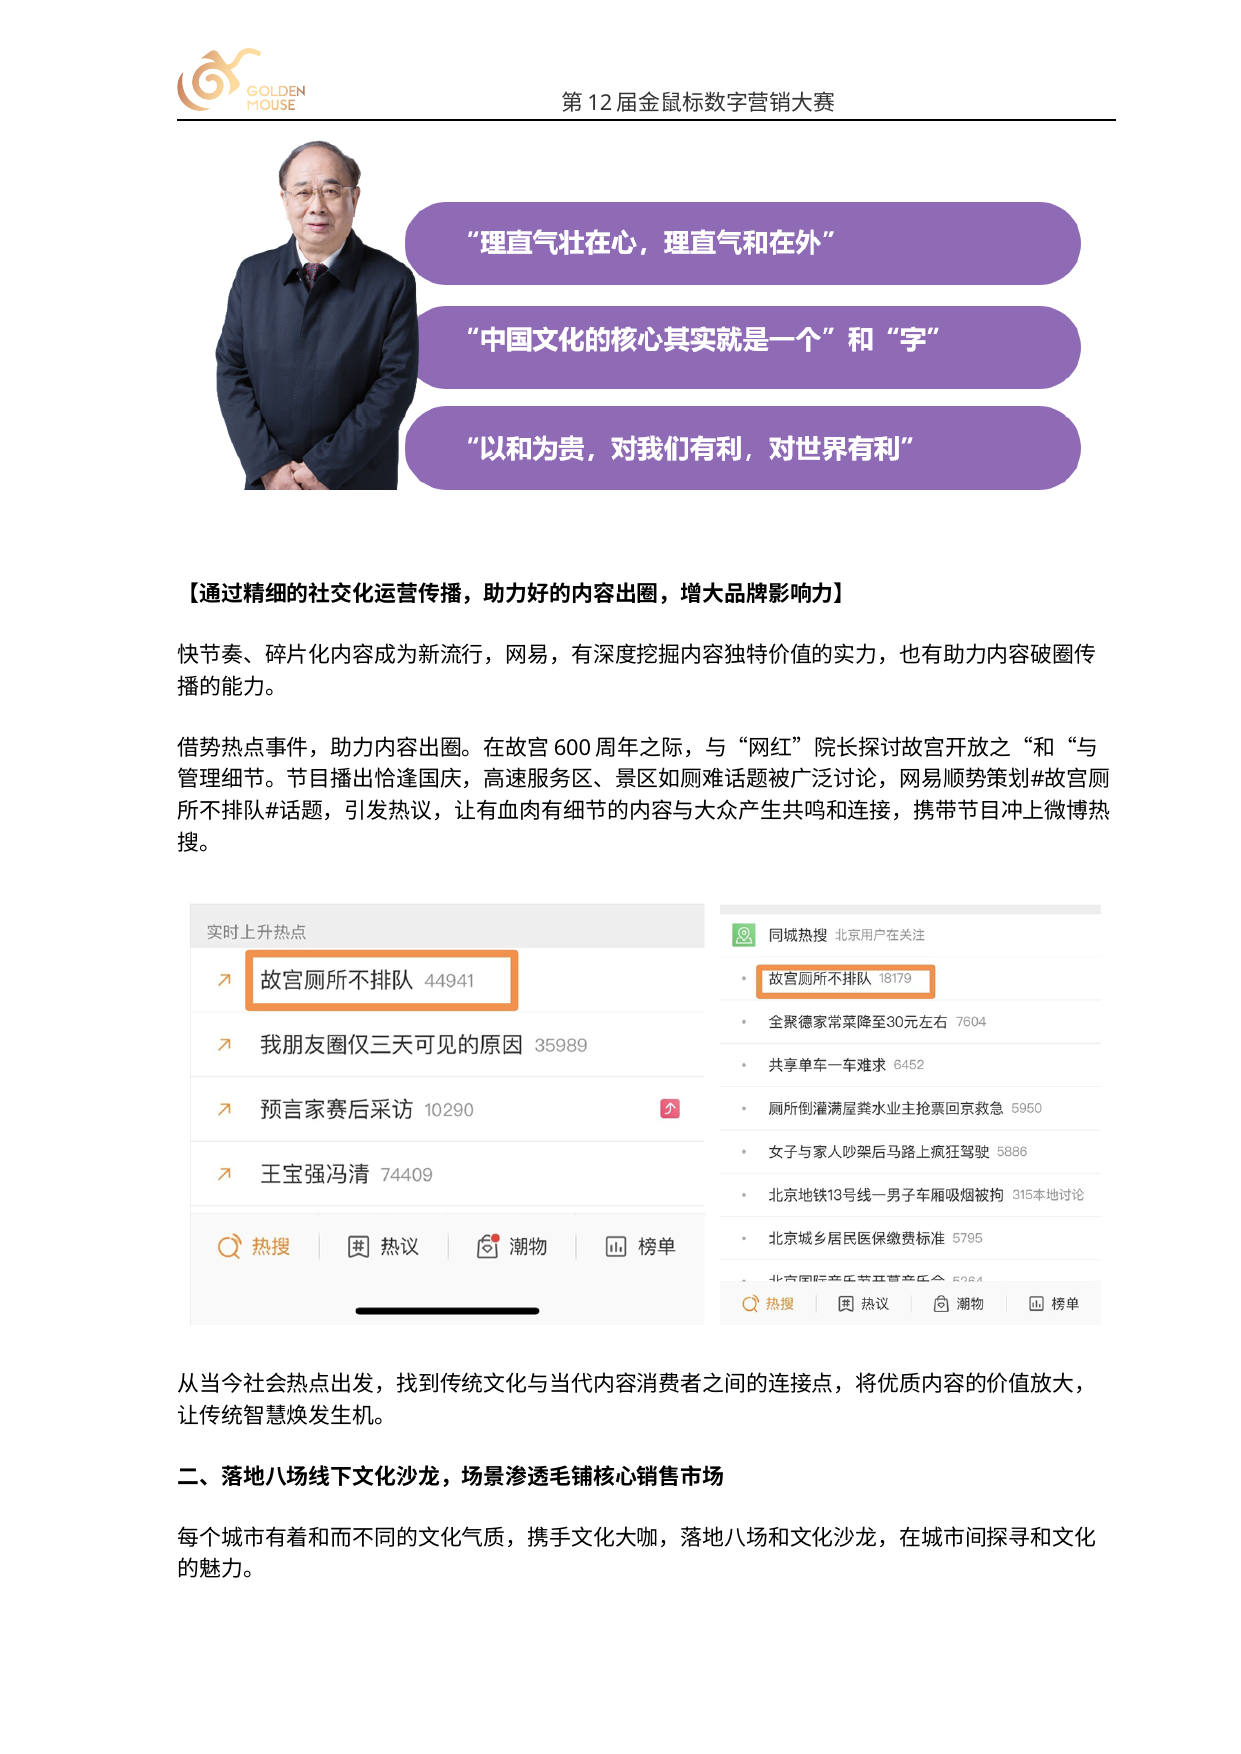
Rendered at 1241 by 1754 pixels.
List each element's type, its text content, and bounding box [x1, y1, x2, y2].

picture [177, 48, 305, 111]
picture [177, 121, 1116, 547]
picture [177, 885, 1116, 1338]
text 二、落地八场线下文化沙龙，场景渗透毛铺核心销售市场 [177, 1459, 1116, 1491]
text 从当今社会热点出发，找到传统文化与当代内容消费者之间的连接点，将优质内容的价值放大，让传统智慧焕发生机。 [177, 1366, 1116, 1430]
text 快节奏、碎片化内容成为新流行，网易，有深度挖掘内容独特价值的实力，也有助力内容破圈传播的能力。 [177, 637, 1116, 700]
text 每个城市有着和而不同的文化气质，携手文化大咖，落地八场和文化沙龙，在城市间探寻和文化的魅力。 [177, 1520, 1116, 1583]
text 借势热点事件，助力内容出圈。在故宫600周年之际，与“网红”院长探讨故宫开放之“和“与管理细节。节目播出恰逢国庆，高速服务区、景区如厕难话题被广泛讨论，网易顺势策划#故宫厕所不排队#话题，引发热议，让有血肉有细节的内容与大众产生共鸣和连接，携带节目冲上微博热搜。 [177, 729, 1116, 856]
text 【通过精细的社交化运营传播，助力好的内容出圈，增大品牌影响力】 [177, 576, 1116, 608]
